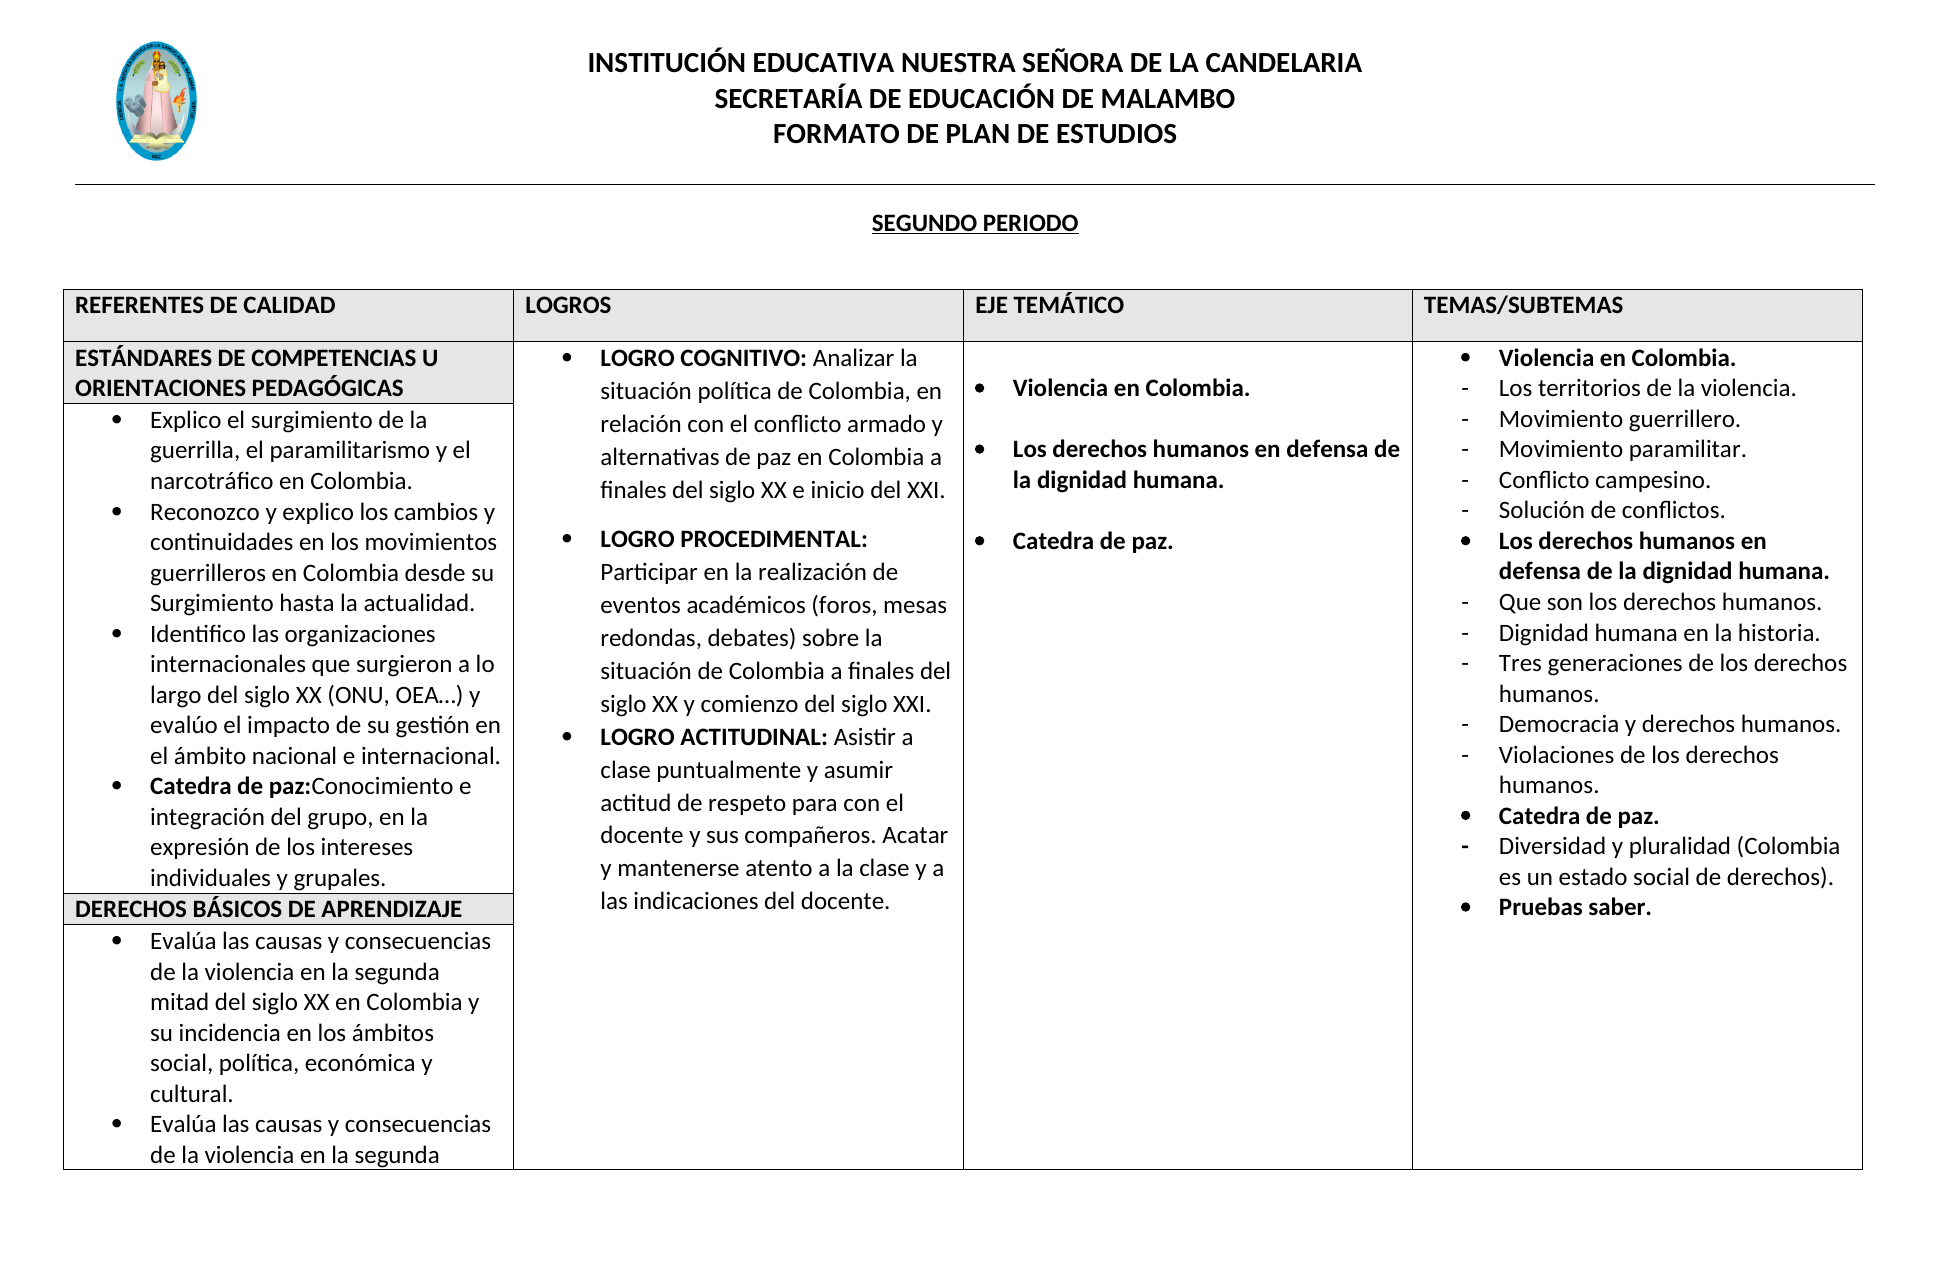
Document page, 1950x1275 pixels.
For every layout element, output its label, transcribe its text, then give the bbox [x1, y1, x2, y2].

text SEGUNDO PERIODO [75, 207, 1875, 237]
table_cell LOGRO COGNITIVO: Analizar la situación política de Colombia, en relación con el conflicto armado y alternativas de paz en Colombia a finales del siglo XX e inicio del XXI. LOGRO PROCEDIMENTAL: Participar en la realización de eventos académicos (foros, mesas redondas, debates) sobre la situación de Colombia a finales del siglo XX y comienzo del siglo XXI. LOGRO ACTITUDINAL: Asistir a clase puntualmente y asumir actitud de respeto para con el docente y sus compañeros. Acatar y mantenerse atento a la clase y a las indicaciones del docente. [514, 342, 963, 1169]
table_cell Explico el surgimiento de la guerrilla, el paramilitarismo y el narcotráfico en Colombia. Reconozco y explico los cambios y continuidades en los movimientos guerrilleros en Colombia desde su Surgimiento hasta la actualidad. Identifico las organizaciones internacionales que surgieron a lo largo del siglo XX (ONU, OEA…) y evalúo el impacto de su gestión en el ámbito nacional e internacional. Catedra de paz:Conocimiento e integración del grupo, en la expresión de los intereses individuales y grupales. [64, 404, 513, 892]
picture [124, 49, 189, 152]
picture [110, 41, 203, 166]
table_header REFERENTES DE CALIDAD [64, 290, 513, 341]
table_cell DERECHOS BÁSICOS DE APRENDIZAJE [64, 894, 513, 924]
table_cell Violencia en Colombia. Los derechos humanos en defensa de la dignidad humana. Catedra de paz. [964, 342, 1412, 1169]
table_header LOGROS [514, 290, 963, 341]
table_cell ESTÁNDARES DE COMPETENCIAS U ORIENTACIONES PEDAGÓGICAS [64, 342, 513, 403]
table_header TEMAS/SUBTEMAS [1413, 290, 1862, 341]
table_header EJE TEMÁTICO [964, 290, 1412, 341]
table_cell Violencia en Colombia. Los territorios de la violencia. Movimiento guerrillero. Movimiento paramilitar. Conflicto campesino. Solución de conflictos. Los derechos humanos en defensa de la dignidad humana. Que son los derechos humanos. Dignidad humana en la historia. Tres generaciones de los derechos humanos. Democracia y derechos humanos. Violaciones de los derechos humanos. Catedra de paz. Diversidad y pluralidad (Colombia es un estado social de derechos). Pruebas saber. [1413, 342, 1862, 1169]
